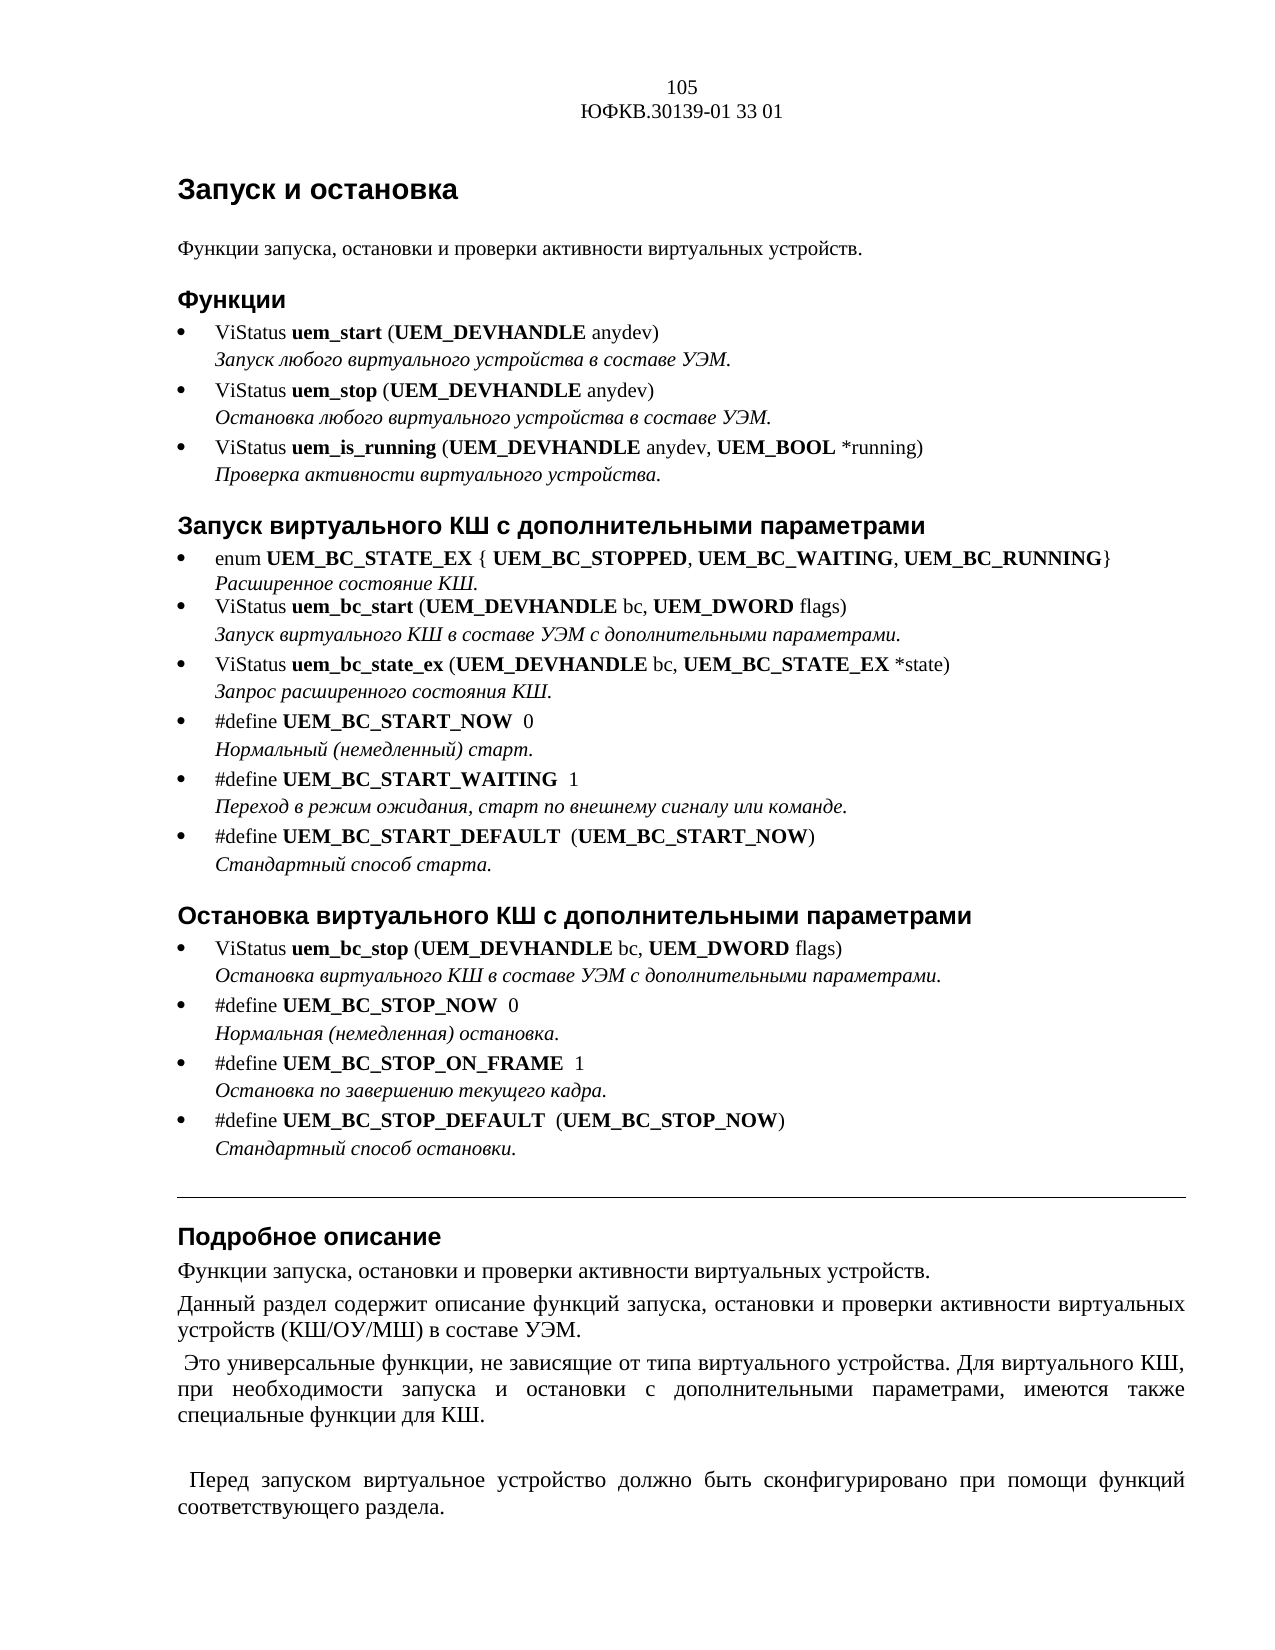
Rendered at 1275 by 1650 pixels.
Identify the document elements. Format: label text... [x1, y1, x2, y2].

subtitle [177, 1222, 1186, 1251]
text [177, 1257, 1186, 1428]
list #define UEM_BC_STOP_ON_FRAME 1 [177, 1051, 1186, 1075]
list Проверка активности виртуального устройства. [215, 462, 1186, 486]
list Запуск любого виртуального устройства в составе УЭМ. [215, 347, 1186, 371]
list Переход в режим ожидания, старт по внешнему сигналу или команде. [215, 794, 1186, 818]
list ViStatus uem_start (UEM_DEVHANDLE anydev) [177, 320, 1186, 344]
list Нормальная (немедленная) остановка. [215, 1020, 1186, 1044]
list Запрос расширенного состояния КШ. [215, 679, 1186, 703]
list Остановка по завершению текущего кадра. [215, 1078, 1186, 1102]
subtitle Остановка виртуального КШ с дополнительными параметрами [177, 901, 1186, 929]
subtitle Запуск виртуального КШ с дополнительными параметрами [177, 511, 1186, 540]
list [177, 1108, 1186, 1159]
list #define UEM_BC_STOP_NOW 0 [177, 993, 1186, 1017]
list ViStatus uem_bc_start (UEM_DEVHANDLE bc, UEM_DWORD flags) [177, 594, 1186, 618]
list #define UEM_BC_START_WAITING 1 [177, 767, 1186, 791]
list ViStatus uem_stop (UEM_DEVHANDLE anydev) [177, 378, 1186, 402]
list #define UEM_BC_START_DEFAULT (UEM_BC_START_NOW) [177, 824, 1186, 848]
list Остановка виртуального КШ в составе УЭМ с дополнительными параметрами. [215, 963, 1186, 987]
list Запуск виртуального КШ в составе УЭМ с дополнительными параметрами. [215, 622, 1186, 646]
list Стандартный способ старта. [215, 852, 1186, 876]
list Нормальный (немедленный) старт. [215, 737, 1186, 761]
subtitle Функции [177, 285, 1186, 314]
list Остановка любого виртуального устройства в составе УЭМ. [215, 405, 1186, 429]
list ViStatus uem_is_running (UEM_DEVHANDLE anydev, UEM_BOOL *running) [177, 435, 1186, 459]
list ViStatus uem_bc_stop (UEM_DEVHANDLE bc, UEM_DWORD flags) [177, 936, 1186, 960]
list #define UEM_BC_START_NOW 0 [177, 709, 1186, 733]
text Функции запуска, остановки и проверки активности виртуальных устройств. [177, 236, 1186, 260]
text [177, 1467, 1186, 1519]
list ViStatus uem_bc_state_ex (UEM_DEVHANDLE bc, UEM_BC_STATE_EX *state) [177, 652, 1186, 676]
list enum UEM_BC_STATE_EX { UEM_BC_STOPPED, UEM_BC_WAITING, UEM_BC_RUNNING} Расширенное состояние КШ. [177, 546, 1186, 594]
